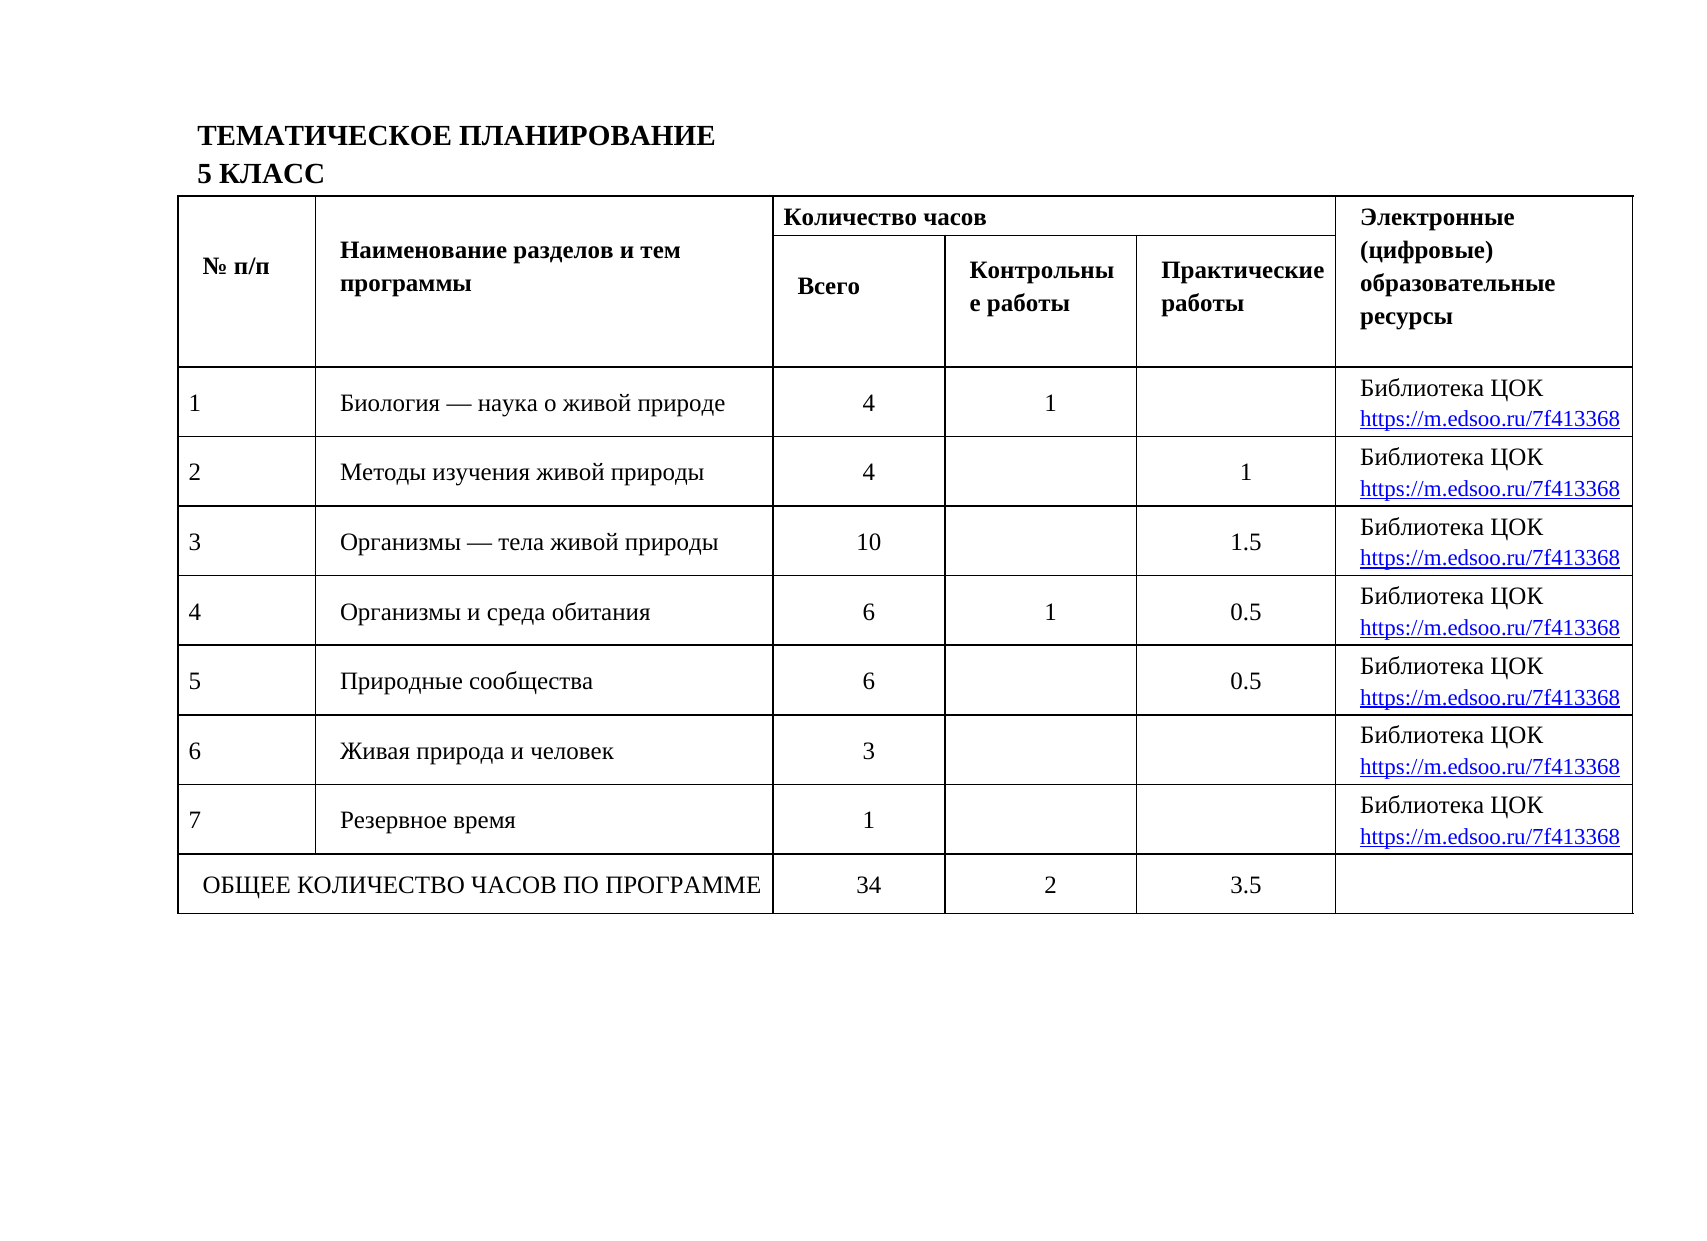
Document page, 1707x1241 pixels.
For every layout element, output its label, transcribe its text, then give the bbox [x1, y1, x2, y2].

table_cell Библиотека ЦОК https://m.edsoo.ru/7f413368 [1336, 576, 1632, 644]
table_cell 2 [946, 855, 1136, 912]
table_cell [946, 437, 1136, 505]
table_cell Всего [774, 236, 944, 366]
table_cell 4 [179, 576, 315, 644]
table_cell [1137, 368, 1335, 436]
table_cell 2 [179, 437, 315, 505]
table_header № п/п [179, 197, 315, 366]
table_cell Библиотека ЦОК https://m.edsoo.ru/7f413368 [1336, 716, 1632, 783]
table_cell 1 [179, 368, 315, 436]
table_cell [946, 646, 1136, 714]
table_cell Организмы и среда обитания [316, 576, 772, 644]
table_cell [1137, 785, 1335, 853]
table_cell 6 [774, 646, 944, 714]
table_cell 3 [774, 716, 944, 783]
table_cell 1.5 [1137, 507, 1335, 575]
table_cell 3.5 [1137, 855, 1335, 912]
table_cell Библиотека ЦОК https://m.edsoo.ru/7f413368 [1336, 368, 1632, 436]
table_header Электронные (цифровые) образовательные ресурсы [1336, 197, 1632, 366]
table_cell Живая природа и человек [316, 716, 772, 783]
table_cell 0.5 [1137, 646, 1335, 714]
table_cell 34 [774, 855, 944, 912]
table_cell [946, 716, 1136, 783]
table_cell 0.5 [1137, 576, 1335, 644]
table_cell Организмы — тела живой природы [316, 507, 772, 575]
table_cell Практические работы [1137, 236, 1335, 366]
table_cell 1 [774, 785, 944, 853]
table_cell [1137, 716, 1335, 783]
table_header Наименование разделов и тем программы [316, 197, 772, 366]
table_cell 7 [179, 785, 315, 853]
table_cell 1 [1137, 437, 1335, 505]
table_cell 1 [946, 576, 1136, 644]
table_cell Библиотека ЦОК https://m.edsoo.ru/7f413368 [1336, 437, 1632, 505]
table_cell [946, 785, 1136, 853]
table_cell Биология — наука о живой природе [316, 368, 772, 436]
text 5 КЛАСС [190, 157, 1618, 190]
table_cell 1 [946, 368, 1136, 436]
table_cell 4 [774, 437, 944, 505]
table_cell 5 [179, 646, 315, 714]
text ТЕМАТИЧЕСКОЕ ПЛАНИРОВАНИЕ [190, 118, 1618, 152]
table_cell 4 [774, 368, 944, 436]
table_cell 10 [774, 507, 944, 575]
table_header Количество часов [774, 197, 1335, 234]
table_cell 6 [179, 716, 315, 783]
table_cell Методы изучения живой природы [316, 437, 772, 505]
table_cell [1336, 855, 1632, 912]
table_cell Природные сообщества [316, 646, 772, 714]
table_cell 3 [179, 507, 315, 575]
table_cell 6 [774, 576, 944, 644]
table_cell ОБЩЕЕ КОЛИЧЕСТВО ЧАСОВ ПО ПРОГРАММЕ [179, 855, 772, 912]
table_cell [946, 507, 1136, 575]
table_cell Библиотека ЦОК https://m.edsoo.ru/7f413368 [1336, 785, 1632, 853]
table_cell Контрольные работы [946, 236, 1136, 366]
table_cell Резервное время [316, 785, 772, 853]
table_cell Библиотека ЦОК https://m.edsoo.ru/7f413368 [1336, 507, 1632, 575]
table_cell Библиотека ЦОК https://m.edsoo.ru/7f413368 [1336, 646, 1632, 714]
